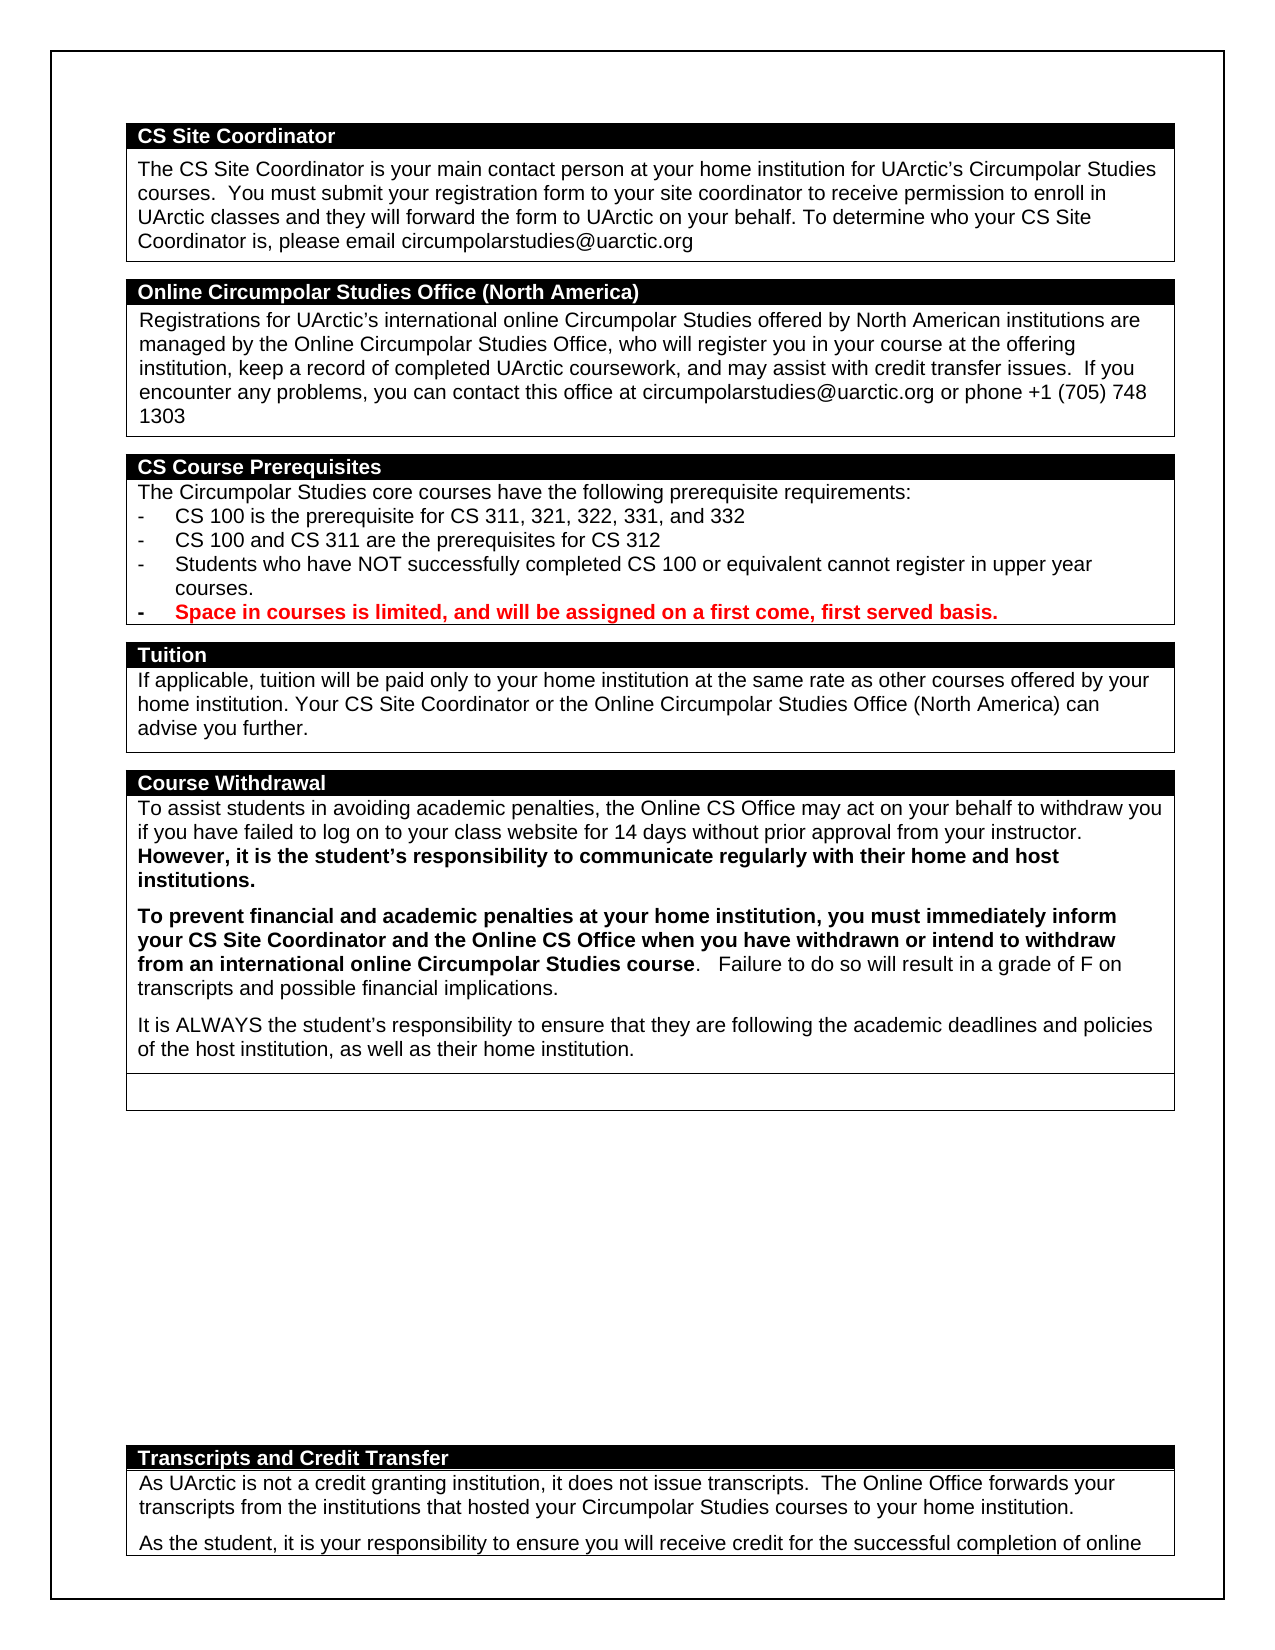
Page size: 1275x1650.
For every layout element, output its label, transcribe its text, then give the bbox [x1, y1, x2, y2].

table_cell Registrations for UArctic’s international online Circumpolar Studies offered by North American institutions are managed by the Online Circumpolar Studies Office, who will register you in your course at the offering institution, keep a record of completed UArctic coursework, and may assist with credit transfer issues. If you encounter any problems, you can contact this office at circumpolarstudies@uarctic.org or phone +1 (705) 748 1303 [127, 305, 1174, 436]
table_cell The Circumpolar Studies core courses have the following prerequisite requirements: CS 100 is the prerequisite for CS 311, 321, 322, 331, and 332 CS 100 and CS 311 are the prerequisites for CS 312 Students who have NOT successfully completed CS 100 or equivalent cannot register in upper year courses. Space in courses is limited, and will be assigned on a first come, first served basis. [127, 480, 1174, 624]
table_cell To assist students in avoiding academic penalties, the Online CS Office may act on your behalf to withdraw you if you have failed to log on to your class website for 14 days without prior approval from your instructor. However, it is the student’s responsibility to communicate regularly with their home and host institutions. To prevent financial and academic penalties at your home institution, you must immediately inform your CS Site Coordinator and the Online CS Office when you have withdrawn or intend to withdraw from an international online Circumpolar Studies course. Failure to do so will result in a grade of F on transcripts and possible financial implications. It is ALWAYS the student’s responsibility to ensure that they are following the academic deadlines and policies of the host institution, as well as their home institution. [127, 796, 1174, 1073]
table_header CS Site Coordinator [127, 124, 1174, 148]
table_cell [127, 1074, 1174, 1110]
table_header Transcripts and Credit Transfer [127, 1446, 1174, 1469]
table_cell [127, 1471, 1174, 1555]
table_cell The CS Site Coordinator is your main contact person at your home institution for UArctic’s Circumpolar Studies courses. You must submit your registration form to your site coordinator to receive permission to enroll in UArctic classes and they will forward the form to UArctic on your behalf. To determine who your CS Site Coordinator is, please email circumpolarstudies@uarctic.org [127, 149, 1174, 261]
table_header Tuition [127, 643, 1174, 667]
table_cell If applicable, tuition will be paid only to your home institution at the same rate as other courses offered by your home institution. Your CS Site Coordinator or the Online Circumpolar Studies Office (North America) can advise you further. [127, 668, 1174, 752]
table_header Course Withdrawal [127, 771, 1174, 795]
table_header Online Circumpolar Studies Office (North America) [127, 280, 1174, 304]
table_header CS Course Prerequisites [127, 455, 1174, 479]
